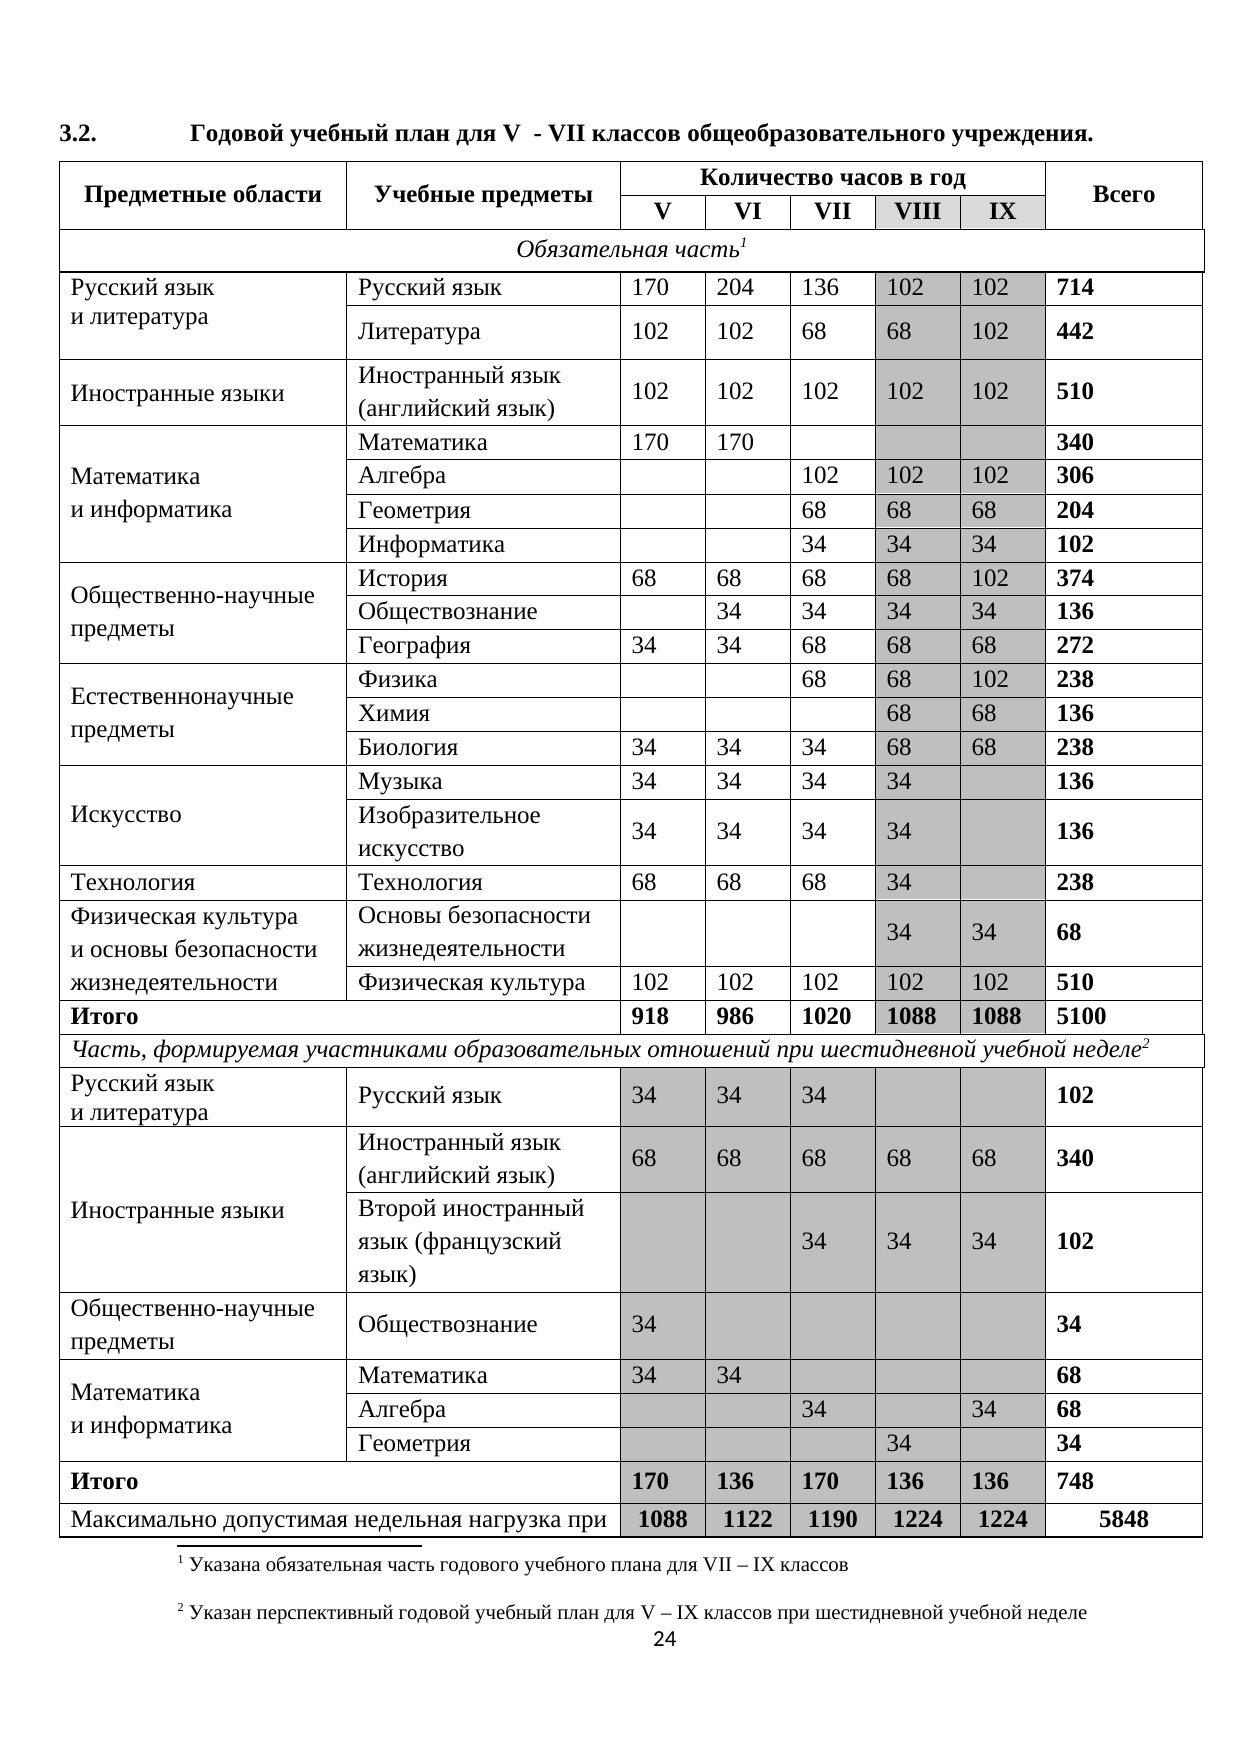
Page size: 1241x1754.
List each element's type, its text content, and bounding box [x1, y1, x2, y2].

table_cell 102 [1046, 1193, 1202, 1292]
table_cell 102 [876, 273, 960, 305]
table_cell 272 [1046, 630, 1202, 663]
table_cell [706, 698, 790, 731]
table_cell Иностранный язык (английский язык) [347, 360, 620, 425]
table_cell [621, 460, 705, 493]
table_cell 34 [791, 596, 875, 629]
table_cell 34 [621, 1068, 705, 1126]
table_cell 34 [876, 1193, 960, 1292]
table_cell [621, 664, 705, 697]
table_cell 34 [961, 1193, 1045, 1292]
table_cell 136 [876, 1462, 960, 1503]
table_cell 306 [1046, 460, 1202, 493]
table_cell 68 [961, 495, 1045, 527]
table_cell 34 [876, 901, 960, 966]
table_cell Русский язык и литература [60, 273, 346, 359]
table_cell 374 [1046, 563, 1202, 595]
table_cell 1088 [961, 1001, 1045, 1033]
table_cell 5848 [1046, 1504, 1202, 1536]
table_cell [60, 1504, 620, 1536]
table_cell 102 [706, 967, 790, 1000]
table_cell [706, 664, 790, 697]
table_cell [961, 866, 1045, 899]
table_cell 136 [1046, 800, 1202, 865]
table_cell [706, 460, 790, 493]
table_cell [876, 1394, 960, 1427]
table_cell 102 [791, 460, 875, 493]
table_cell 1122 [706, 1504, 790, 1536]
table_cell [706, 1394, 790, 1427]
table_cell 136 [961, 1462, 1045, 1503]
table_cell 68 [961, 1127, 1045, 1192]
table_cell VI [706, 196, 790, 228]
table_cell Изобразительное искусство [347, 800, 620, 865]
table_cell 102 [961, 360, 1045, 425]
table_cell 68 [621, 1127, 705, 1192]
table_cell 102 [961, 306, 1045, 359]
table_cell Химия [347, 698, 620, 731]
table_cell Иностранные языки [60, 360, 346, 425]
table_cell Общественно-научные предметы [60, 1293, 346, 1359]
table_cell 34 [706, 1068, 790, 1126]
table_cell 68 [876, 1127, 960, 1192]
table_cell 68 [621, 563, 705, 595]
table_cell 68 [876, 630, 960, 663]
table_cell 102 [876, 460, 960, 493]
table_cell [706, 529, 790, 562]
table_cell 510 [1046, 360, 1202, 425]
table_cell 68 [876, 732, 960, 765]
table_cell Обществознание [347, 596, 620, 629]
table_cell 986 [706, 1001, 790, 1033]
table_cell 238 [1046, 664, 1202, 697]
table_cell 34 [876, 866, 960, 899]
table_cell [621, 529, 705, 562]
table_cell Музыка [347, 766, 620, 799]
table_cell Физическая культура и основы безопасности жизнедеятельности [60, 901, 346, 1000]
table_cell 1190 [791, 1504, 875, 1536]
table_cell [621, 1193, 705, 1292]
table_cell 340 [1046, 1127, 1202, 1192]
table_cell 68 [961, 732, 1045, 765]
table_cell Литература [347, 306, 620, 359]
table_cell [961, 426, 1045, 459]
table_cell 102 [961, 664, 1045, 697]
table_cell 136 [1046, 698, 1202, 731]
table_cell Обязательная часть [60, 230, 1204, 271]
table_cell 68 [791, 306, 875, 359]
table_cell Физика [347, 664, 620, 697]
table_cell Русский язык [347, 1068, 620, 1126]
table_cell 34 [621, 1293, 705, 1359]
table_cell Искусство [60, 766, 346, 865]
table_header Количество часов в год [621, 162, 1045, 195]
table_cell 34 [791, 1068, 875, 1126]
table_cell Физическая культура [347, 967, 620, 1000]
table_cell 34 [876, 800, 960, 865]
table_cell [961, 766, 1045, 799]
table_cell 34 [621, 800, 705, 865]
table_cell 204 [706, 273, 790, 305]
table_cell 68 [791, 664, 875, 697]
table_cell 136 [1046, 766, 1202, 799]
table_cell Математика и информатика [60, 1360, 346, 1461]
table_cell 34 [961, 596, 1045, 629]
table_header Предметные области [60, 162, 346, 228]
table_cell 68 [706, 1127, 790, 1192]
table_cell 1088 [621, 1504, 705, 1536]
table_cell География [347, 630, 620, 663]
table_cell 102 [876, 360, 960, 425]
table_cell 5100 [1046, 1001, 1202, 1033]
table_cell 34 [791, 732, 875, 765]
table_cell 68 [876, 495, 960, 527]
table_cell [961, 1360, 1045, 1393]
table_cell 34 [706, 732, 790, 765]
table_cell Основы безопасности жизнедеятельности [347, 901, 620, 966]
table_cell История [347, 563, 620, 595]
table_cell 102 [961, 273, 1045, 305]
table_cell V [621, 196, 705, 228]
table_cell Общественно-научные предметы [60, 563, 346, 663]
table_cell [706, 1193, 790, 1292]
table_cell Математика [347, 1360, 620, 1393]
table_cell 102 [791, 967, 875, 1000]
table_cell 68 [706, 563, 790, 595]
table_cell 34 [791, 766, 875, 799]
table_cell Обществознание [347, 1293, 620, 1359]
table_cell 102 [961, 967, 1045, 1000]
table_cell Русский язык и литература [60, 1068, 346, 1126]
table_cell 34 [621, 766, 705, 799]
table_cell 136 [791, 273, 875, 305]
table_cell 68 [1046, 901, 1202, 966]
table_cell 102 [621, 306, 705, 359]
table_cell Геометрия [347, 1428, 620, 1461]
table_cell 34 [706, 800, 790, 865]
table_header Учебные предметы [347, 162, 620, 228]
table_cell 34 [1046, 1428, 1202, 1461]
table_cell 34 [876, 596, 960, 629]
table_cell 68 [791, 563, 875, 595]
table_cell 68 [791, 866, 875, 899]
table_cell 34 [876, 766, 960, 799]
table_cell 1088 [876, 1001, 960, 1033]
table_header Всего [1046, 162, 1202, 228]
table_cell 102 [876, 967, 960, 1000]
table_cell 34 [1046, 1293, 1202, 1359]
table_cell [621, 901, 705, 966]
table_cell [621, 1394, 705, 1427]
table_cell 34 [706, 596, 790, 629]
table_cell 68 [791, 630, 875, 663]
table_cell [791, 426, 875, 459]
table_cell Естественнонаучные предметы [60, 664, 346, 765]
table_cell [876, 1293, 960, 1359]
table_cell Русский язык [347, 273, 620, 305]
table_cell Алгебра [347, 460, 620, 493]
table_cell 102 [961, 563, 1045, 595]
table_cell IX [961, 196, 1045, 228]
table_cell 238 [1046, 866, 1202, 899]
table_cell Алгебра [347, 1394, 620, 1427]
table_cell 34 [961, 1394, 1045, 1427]
table_cell 68 [876, 563, 960, 595]
table_cell [791, 1360, 875, 1393]
table_cell 68 [876, 306, 960, 359]
table_cell 68 [1046, 1394, 1202, 1427]
table_cell 34 [706, 1360, 790, 1393]
table_cell [876, 1360, 960, 1393]
table_cell [706, 495, 790, 527]
table_cell Иностранные языки [60, 1127, 346, 1292]
table_cell 170 [706, 426, 790, 459]
table_cell 102 [621, 967, 705, 1000]
table_cell VII [791, 196, 875, 228]
table_cell [621, 596, 705, 629]
table_cell Часть, формируемая участниками образовательных отношений при шестидневной учебной неделе [60, 1035, 1204, 1067]
table_cell Второй иностранный язык (французский язык) [347, 1193, 620, 1292]
table_cell Математика и информатика [60, 426, 346, 562]
table_cell 102 [1046, 529, 1202, 562]
table_cell 34 [961, 901, 1045, 966]
table_cell [791, 698, 875, 731]
table_cell 34 [791, 1394, 875, 1427]
table_cell [961, 800, 1045, 865]
table_cell Технология [347, 866, 620, 899]
table_cell 714 [1046, 273, 1202, 305]
table_cell 34 [876, 1428, 960, 1461]
table_cell Технология [60, 866, 346, 899]
table_cell 510 [1046, 967, 1202, 1000]
table_cell [791, 901, 875, 966]
table_cell 34 [621, 732, 705, 765]
table_cell 68 [621, 866, 705, 899]
table_cell 136 [706, 1462, 790, 1503]
table_cell [791, 1293, 875, 1359]
table_cell 102 [706, 306, 790, 359]
table_cell [791, 1428, 875, 1461]
table_cell 68 [961, 698, 1045, 731]
table_cell 918 [621, 1001, 705, 1033]
table_cell [621, 1428, 705, 1461]
table_cell 102 [706, 360, 790, 425]
table_cell 68 [791, 1127, 875, 1192]
table_cell 68 [706, 866, 790, 899]
table_cell 68 [876, 664, 960, 697]
table_cell [706, 1428, 790, 1461]
table_cell Иностранный язык (английский язык) [347, 1127, 620, 1192]
table_cell 34 [876, 529, 960, 562]
table_cell Геометрия [347, 495, 620, 527]
table_cell 102 [1046, 1068, 1202, 1126]
table_cell Математика [347, 426, 620, 459]
table_cell 34 [791, 529, 875, 562]
table_cell VIII [876, 196, 960, 228]
table_cell 102 [621, 360, 705, 425]
table_cell 1224 [876, 1504, 960, 1536]
table_cell 170 [621, 1462, 705, 1503]
table_cell [706, 901, 790, 966]
table_cell 34 [621, 630, 705, 663]
table_cell [961, 1428, 1045, 1461]
table_cell 34 [791, 800, 875, 865]
table_cell 102 [791, 360, 875, 425]
table_cell 1020 [791, 1001, 875, 1033]
table_cell 68 [791, 495, 875, 527]
table_cell 136 [1046, 596, 1202, 629]
table_cell 170 [621, 273, 705, 305]
table_cell 442 [1046, 306, 1202, 359]
table_cell [876, 426, 960, 459]
table_cell 34 [961, 529, 1045, 562]
table_cell 102 [961, 460, 1045, 493]
table_cell [706, 1293, 790, 1359]
table_cell 204 [1046, 495, 1202, 527]
table_cell [961, 1068, 1045, 1126]
table_cell [621, 698, 705, 731]
list Годовой учебный план для V - VII классов общеобразовательного учреждения. [59, 118, 1152, 147]
table_cell 34 [706, 630, 790, 663]
table_cell 68 [961, 630, 1045, 663]
table_cell [621, 495, 705, 527]
table_cell 340 [1046, 426, 1202, 459]
table_cell Информатика [347, 529, 620, 562]
table_cell 238 [1046, 732, 1202, 765]
table_cell 34 [621, 1360, 705, 1393]
table_cell 170 [621, 426, 705, 459]
table_cell 748 [1046, 1462, 1202, 1503]
table_cell Итого [60, 1462, 620, 1503]
table_cell Итого [60, 1001, 620, 1033]
table_cell 34 [706, 766, 790, 799]
table_cell 170 [791, 1462, 875, 1503]
table_cell [961, 1293, 1045, 1359]
table_cell 68 [876, 698, 960, 731]
table_cell 1224 [961, 1504, 1045, 1536]
table_cell 68 [1046, 1360, 1202, 1393]
table_cell 34 [791, 1193, 875, 1292]
table_cell Биология [347, 732, 620, 765]
table_cell [876, 1068, 960, 1126]
